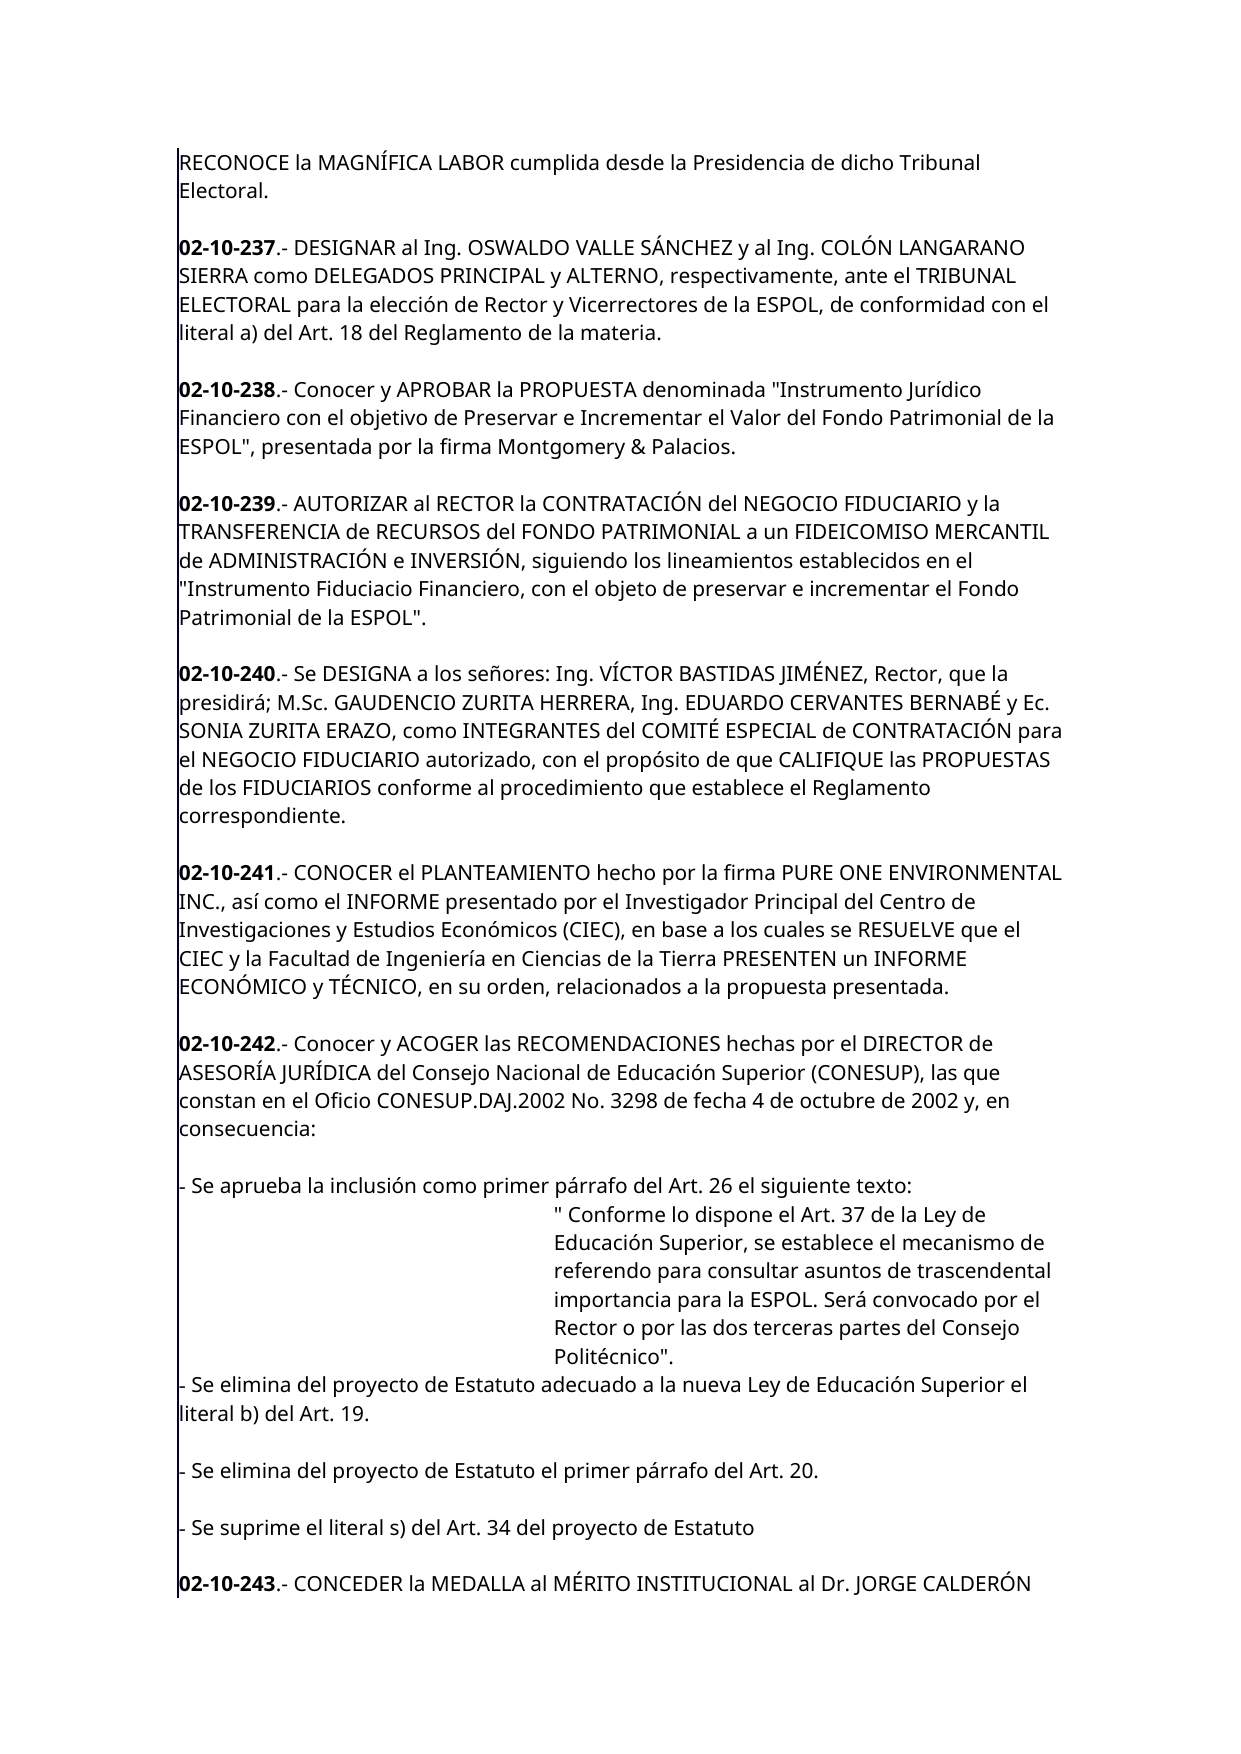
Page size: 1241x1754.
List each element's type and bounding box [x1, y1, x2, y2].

table_cell [179, 148, 1063, 1598]
